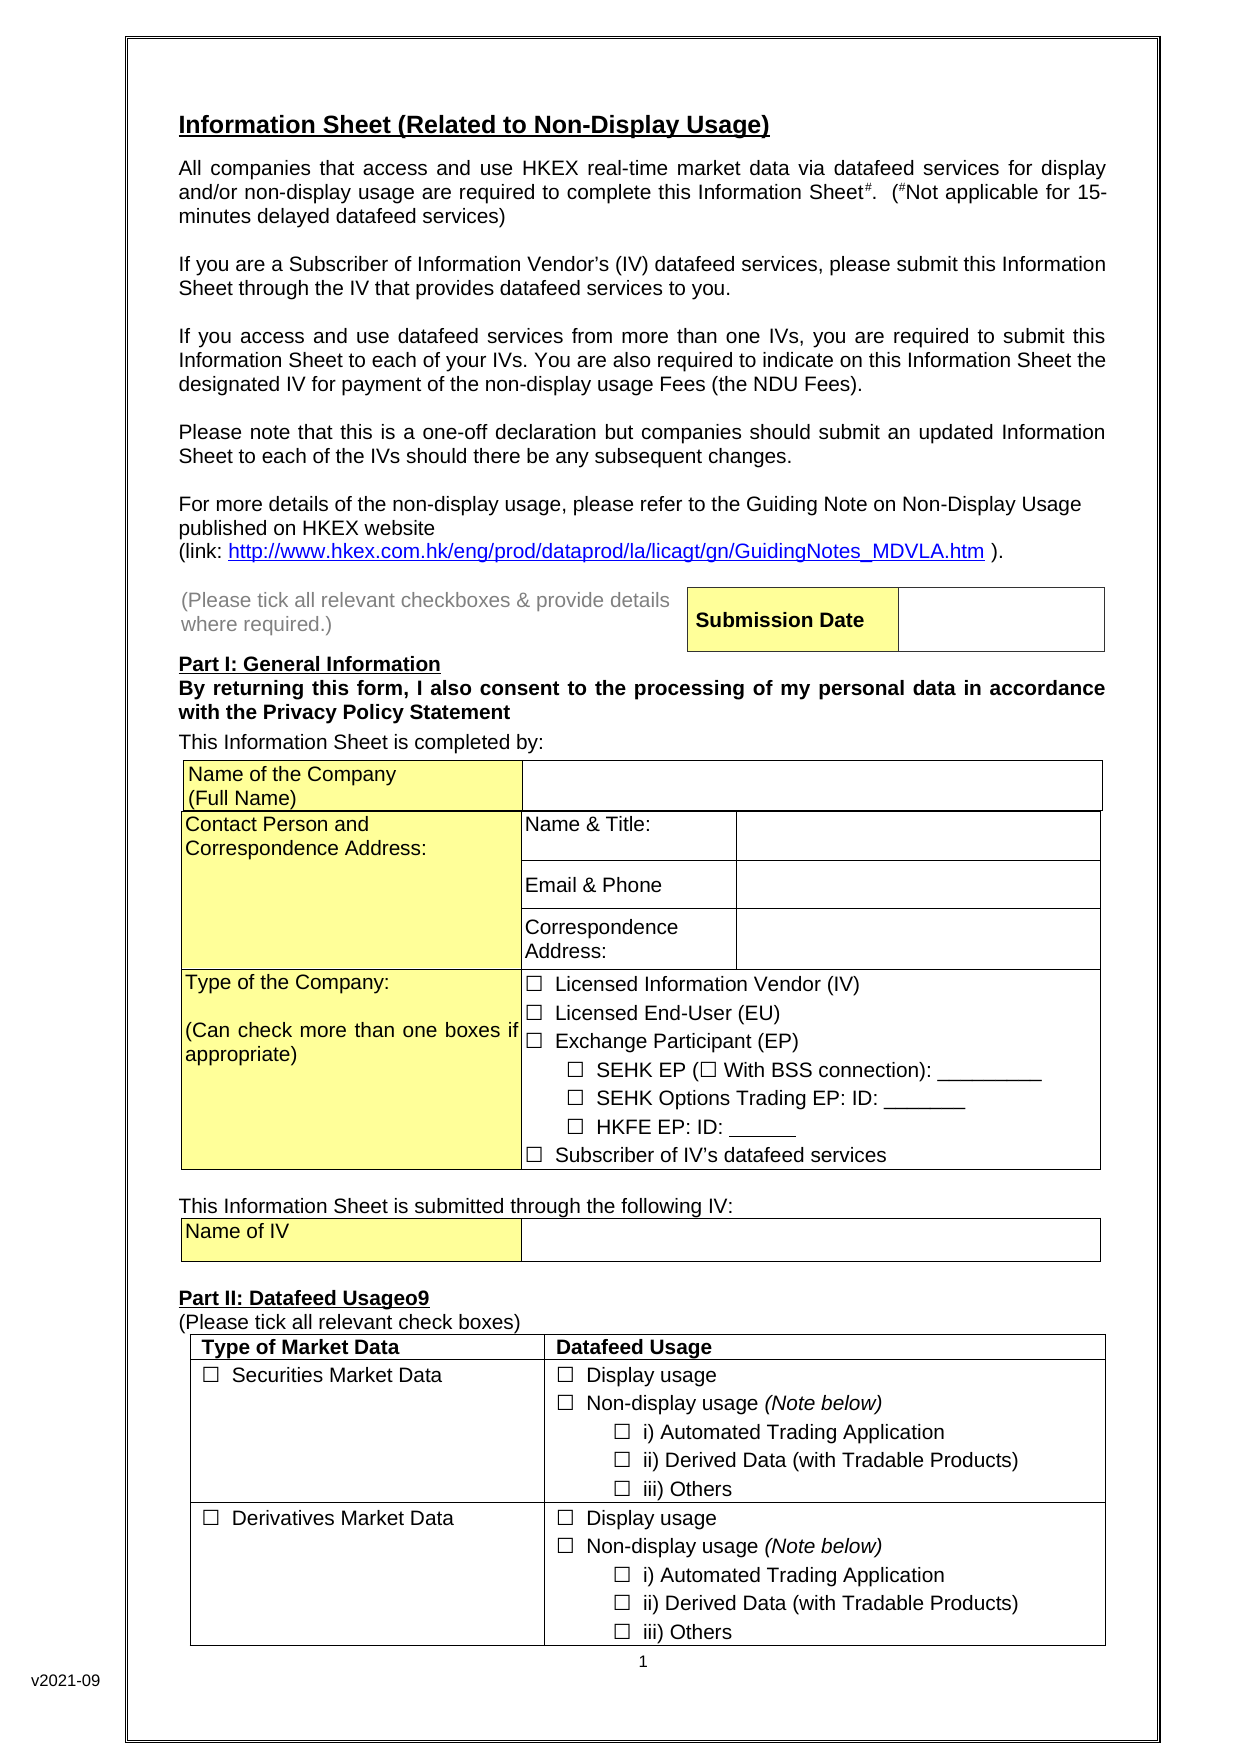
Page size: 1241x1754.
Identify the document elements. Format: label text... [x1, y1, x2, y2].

text If you are a Subscriber of Information Vendor’s (IV) datafeed services, please submit this Information Sheet through the IV that provides datafeed services to you. [178, 252, 1107, 300]
text Please note that this is a one-off declaration but companies should submit an updated Information Sheet to each of the IVs should there be any subsequent changes. [178, 419, 1107, 467]
table_cell Securities Market Data [191, 1360, 544, 1502]
table_cell Licensed Information Vendor (IV) Licensed End-User (EU) Exchange Participant (EP) SEHK EP ( With BSS connection): _________ SEHK Options Trading EP: ID: _______ HKFE EP: ID: Subscriber of IV’s datafeed services [522, 970, 1100, 1169]
table_header Name of IV [182, 1219, 521, 1261]
text All companies that access and use HKEX real-time market data via datafeed services for display and/or non-display usage are required to complete this Information Sheet#. (#Not applicable for 15-minutes delayed datafeed services) [178, 156, 1107, 228]
text For more details of the non-display usage, please refer to the Guiding Note on Non-Display Usage published on HKEX website [178, 491, 1107, 539]
text Part II: Datafeed Usageo9 [178, 1286, 1107, 1310]
table_cell [737, 861, 1100, 908]
text Part I: General Information [178, 652, 1107, 676]
table_header Name & Title: [522, 812, 736, 860]
table_header Submission Date [688, 588, 898, 651]
table_cell Display usage Non-display usage (Note below) i) Automated Trading Application ii) Derived Data (with Tradable Products) iii) Others [545, 1503, 1105, 1645]
text Information Sheet (Related to Non-Display Usage) [178, 110, 1107, 139]
table_header [522, 1219, 1100, 1261]
table_header [899, 588, 1104, 651]
table_cell Email & Phone [522, 861, 736, 908]
table_header Datafeed Usage [545, 1335, 1105, 1359]
text This Information Sheet is completed by: [178, 730, 1107, 754]
table_cell Derivatives Market Data [191, 1503, 544, 1645]
text (link: http://www.hkex.com.hk/eng/prod/dataprod/la/licagt/gn/GuidingNotes_MDVLA.htm ). [178, 539, 1107, 563]
text This Information Sheet is submitted through the following IV: [178, 1194, 1107, 1218]
table_cell Type of the Company: (Can check more than one boxes if appropriate) [182, 970, 521, 1169]
table_header Type of Market Data [191, 1335, 544, 1359]
table_header Contact Person and Correspondence Address: [182, 812, 521, 968]
table_header (Please tick all relevant checkboxes & provide details where required.) [173, 587, 687, 651]
table_header [523, 761, 1102, 810]
table_header Name of the Company (Full Name) [184, 761, 522, 810]
text If you access and use datafeed services from more than one IVs, you are required to submit this Information Sheet to each of your IVs. You are also required to indicate on this Information Sheet the designated IV for payment of the non-display usage Fees (the NDU Fees). [178, 324, 1107, 396]
text (Please tick all relevant check boxes) [178, 1310, 1107, 1334]
table_cell [737, 909, 1100, 968]
table_header [737, 812, 1100, 860]
table_cell Display usage Non-display usage (Note below) i) Automated Trading Application ii) Derived Data (with Tradable Products) iii) Others [545, 1360, 1105, 1502]
text By returning this form, I also consent to the processing of my personal data in accordance with the Privacy Policy Statement [178, 676, 1107, 724]
table_cell Correspondence Address: [522, 909, 736, 968]
